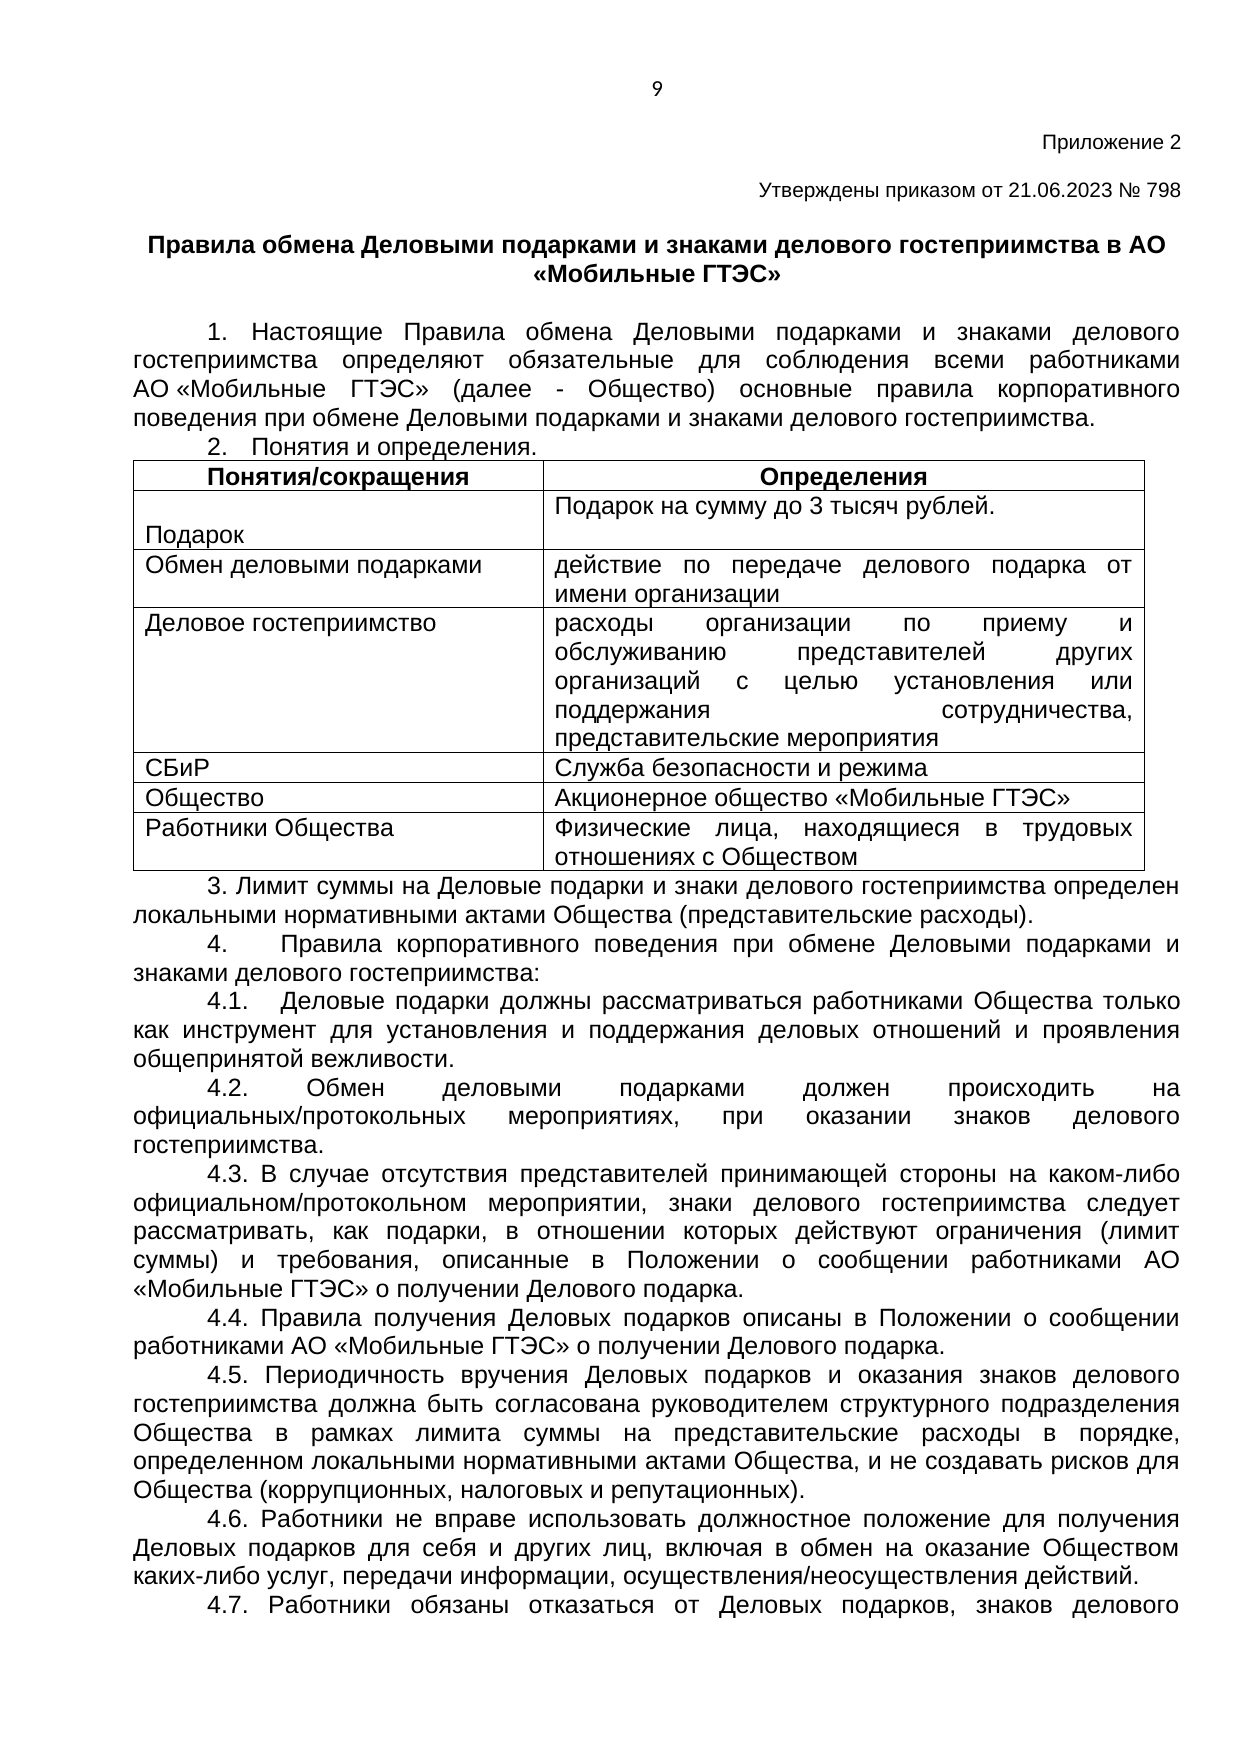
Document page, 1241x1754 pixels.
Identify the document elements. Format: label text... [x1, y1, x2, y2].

table_cell Общество [134, 783, 543, 812]
table_cell Подарок на сумму до 3 тысяч рублей. [544, 491, 1144, 549]
table_header Определения [544, 461, 1144, 490]
text 4.5. Периодичность вручения Деловых подарков и оказания знаков делового гостеприимства должна быть согласована руководителем структурного подразделения Общества в рамках лимита суммы на представительские расходы в порядке, определенном локальными нормативными актами Общества, и не создавать рисков для Общества (коррупционных, налоговых и репутационных). [133, 1360, 1181, 1504]
table_cell Работники Общества [134, 813, 543, 870]
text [133, 1590, 1181, 1619]
text Утверждены приказом от 21.06.2023 № 798 [605, 178, 1181, 202]
text 4.3. В случае отсутствия представителей принимающей стороны на каком-либо официальном/протокольном мероприятии, знаки делового гостеприимства следует рассматривать, как подарки, в отношении которых действуют ограничения (лимит суммы) и требования, описанные в Положении о сообщении работниками АО «Мобильные ГТЭС» о получении Делового подарка. [133, 1159, 1181, 1302]
list Настоящие Правила обмена Деловыми подарками и знаками делового гостеприимства определяют обязательные для соблюдения всеми работниками АО «Мобильные ГТЭС» (далее - Общество) основные правила корпоративного поведения при обмене Деловыми подарками и знаками делового гостеприимства. [133, 317, 1181, 432]
table_cell СБиР [134, 753, 543, 782]
text 3. Лимит суммы на Деловые подарки и знаки делового гостеприимства определен локальными нормативными актами Общества (представительские расходы). [133, 871, 1181, 929]
table_cell расходы организации по приему и обслуживанию представителей других организаций с целью установления или поддержания сотрудничества, представительские мероприятия [544, 608, 1144, 752]
text Правила обмена Деловыми подарками и знаками делового гостеприимства в АО «Мобильные ГТЭС» [133, 230, 1181, 288]
text 4.2. Обмен деловыми подарками должен происходить на официальных/протокольных мероприятиях, при оказании знаков делового гостеприимства. [133, 1072, 1181, 1159]
table_header Понятия/сокращения [134, 461, 543, 490]
list Деловые подарки должны рассматриваться работниками Общества только как инструмент для установления и поддержания деловых отношений и проявления общепринятой вежливости. [133, 986, 1181, 1072]
table_cell Обмен деловыми подарками [134, 550, 543, 607]
table_cell Служба безопасности и режима [544, 753, 1144, 782]
text Приложение 2 [605, 130, 1181, 154]
text 4.6. Работники не вправе использовать должностное положение для получения Деловых подарков для себя и других лиц, включая в обмен на оказание Обществом каких-либо услуг, передачи информации, осуществления/неосуществления действий. [133, 1504, 1181, 1590]
table_cell Подарок [134, 491, 543, 549]
list Правила корпоративного поведения при обмене Деловыми подарками и знаками делового гостеприимства: [133, 929, 1181, 986]
list Понятия и определения. [133, 432, 1181, 460]
table_cell действие по передаче делового подарка от имени организации [544, 550, 1144, 607]
text 4.4. Правила получения Деловых подарков описаны в Положении о сообщении работниками АО «Мобильные ГТЭС» о получении Делового подарка. [133, 1302, 1181, 1360]
table_cell Физические лица, находящиеся в трудовых отношениях с Обществом [544, 813, 1144, 870]
table_cell Акционерное общество «Мобильные ГТЭС» [544, 783, 1144, 812]
table_cell Деловое гостеприимство [134, 608, 543, 752]
